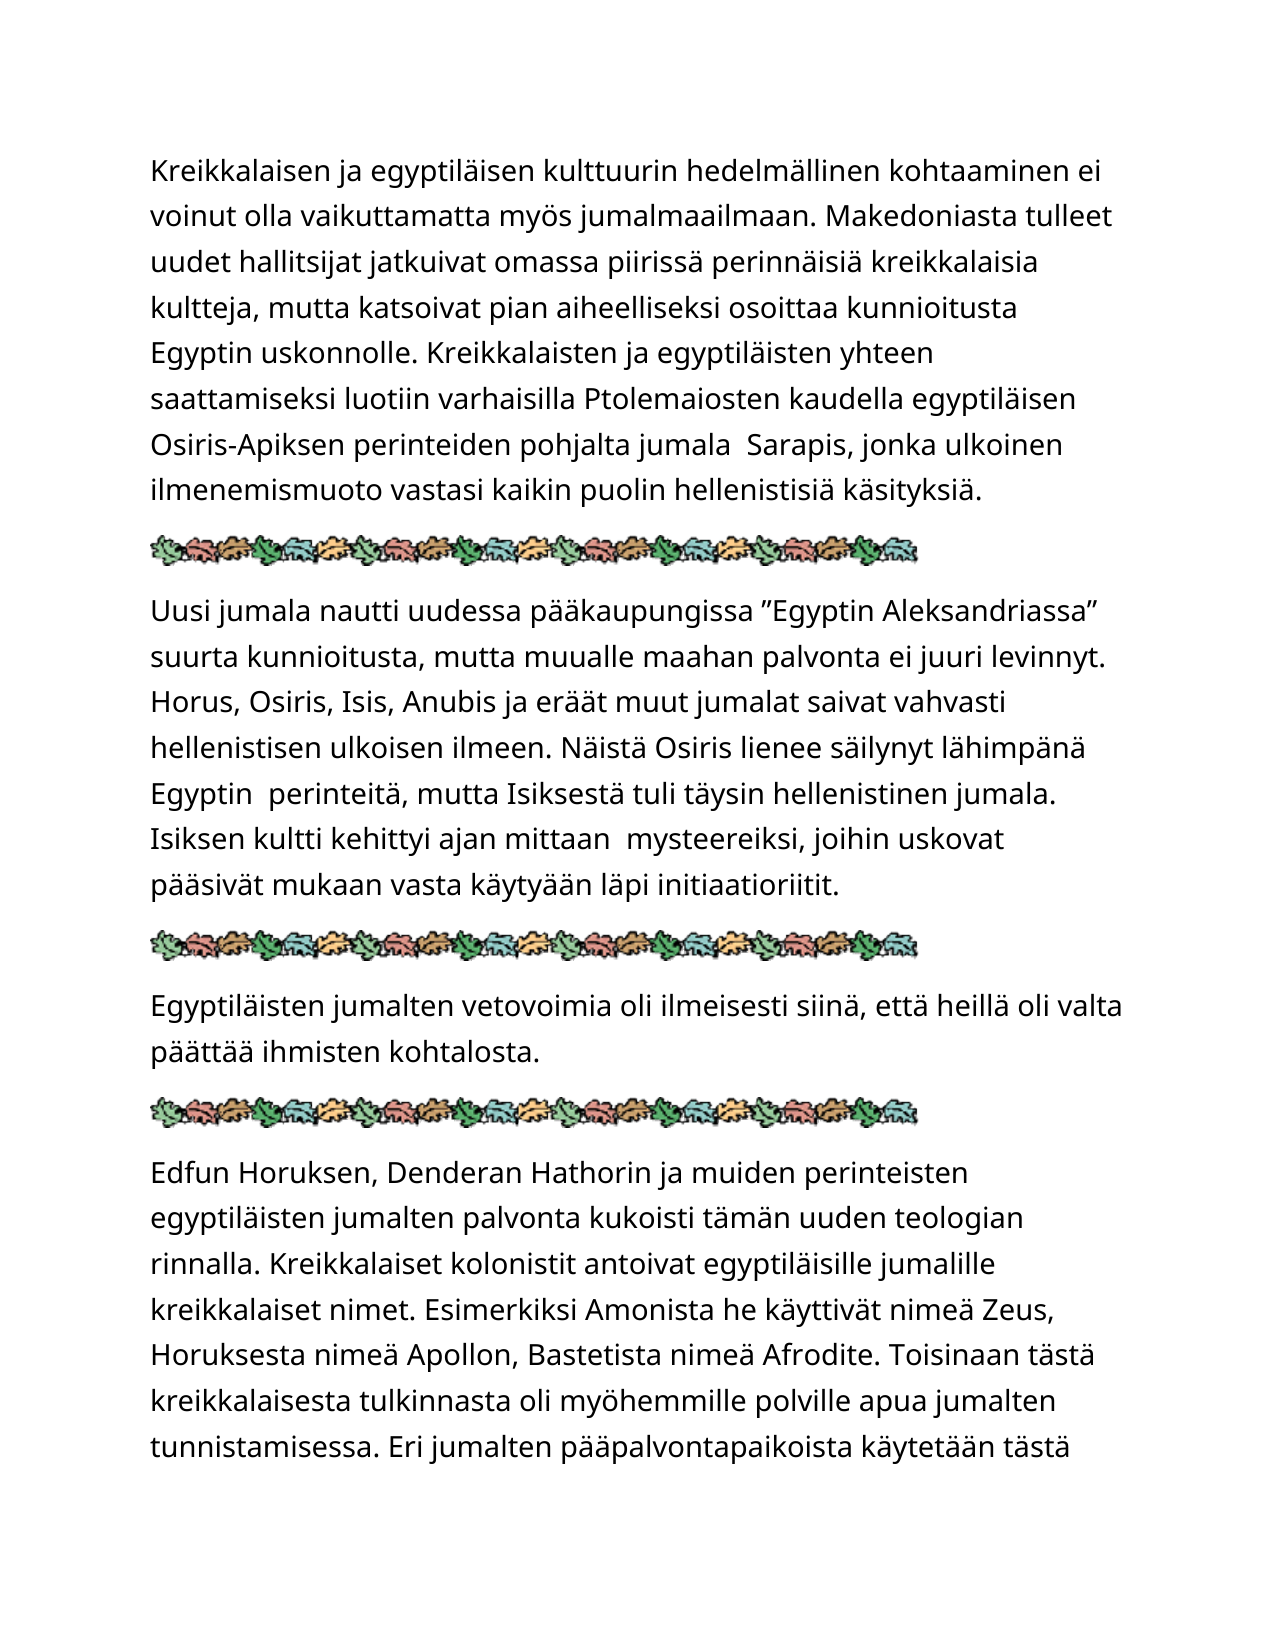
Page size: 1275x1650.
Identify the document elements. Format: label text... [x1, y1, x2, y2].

picture [150, 1097, 919, 1128]
text Kreikkalaisen ja egyptiläisen kulttuurin hedelmällinen kohtaaminen ei voinut olla vaikuttamatta myös jumalmaailmaan. Makedoniasta tulleet uudet hallitsijat jatkuivat omassa piirissä perinnäisiä kreikkalaisia kultteja, mutta katsoivat pian aiheelliseksi osoittaa kunnioitusta Egyptin uskonnolle. Kreikkalaisten ja egyptiläisten yhteen saattamiseksi luotiin varhaisilla Ptolemaiosten kaudella egyptiläisen Osiris-Apiksen perinteiden pohjalta jumala Sarapis, jonka ulkoinen ilmenemismuoto vastasi kaikin puolin hellenistisiä käsityksiä. [150, 150, 1125, 509]
picture [150, 535, 919, 566]
text Uusi jumala nautti uudessa pääkaupungissa ”Egyptin Aleksandriassa” suurta kunnioitusta, mutta muualle maahan palvonta ei juuri levinnyt. Horus, Osiris, Isis, Anubis ja eräät muut jumalat saivat vahvasti hellenistisen ulkoisen ilmeen. Näistä Osiris lienee säilynyt lähimpänä Egyptin perinteitä, mutta Isiksestä tuli täysin hellenistinen jumala. Isiksen kultti kehittyi ajan mittaan mysteereiksi, joihin uskovat pääsivät mukaan vasta käytyään läpi initiaatioriitit. [150, 591, 1125, 904]
picture [150, 930, 919, 961]
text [150, 1152, 1125, 1466]
text Egyptiläisten jumalten vetovoimia oli ilmeisesti siinä, että heillä oli valta päättää ihmisten kohtalosta. [150, 985, 1125, 1071]
